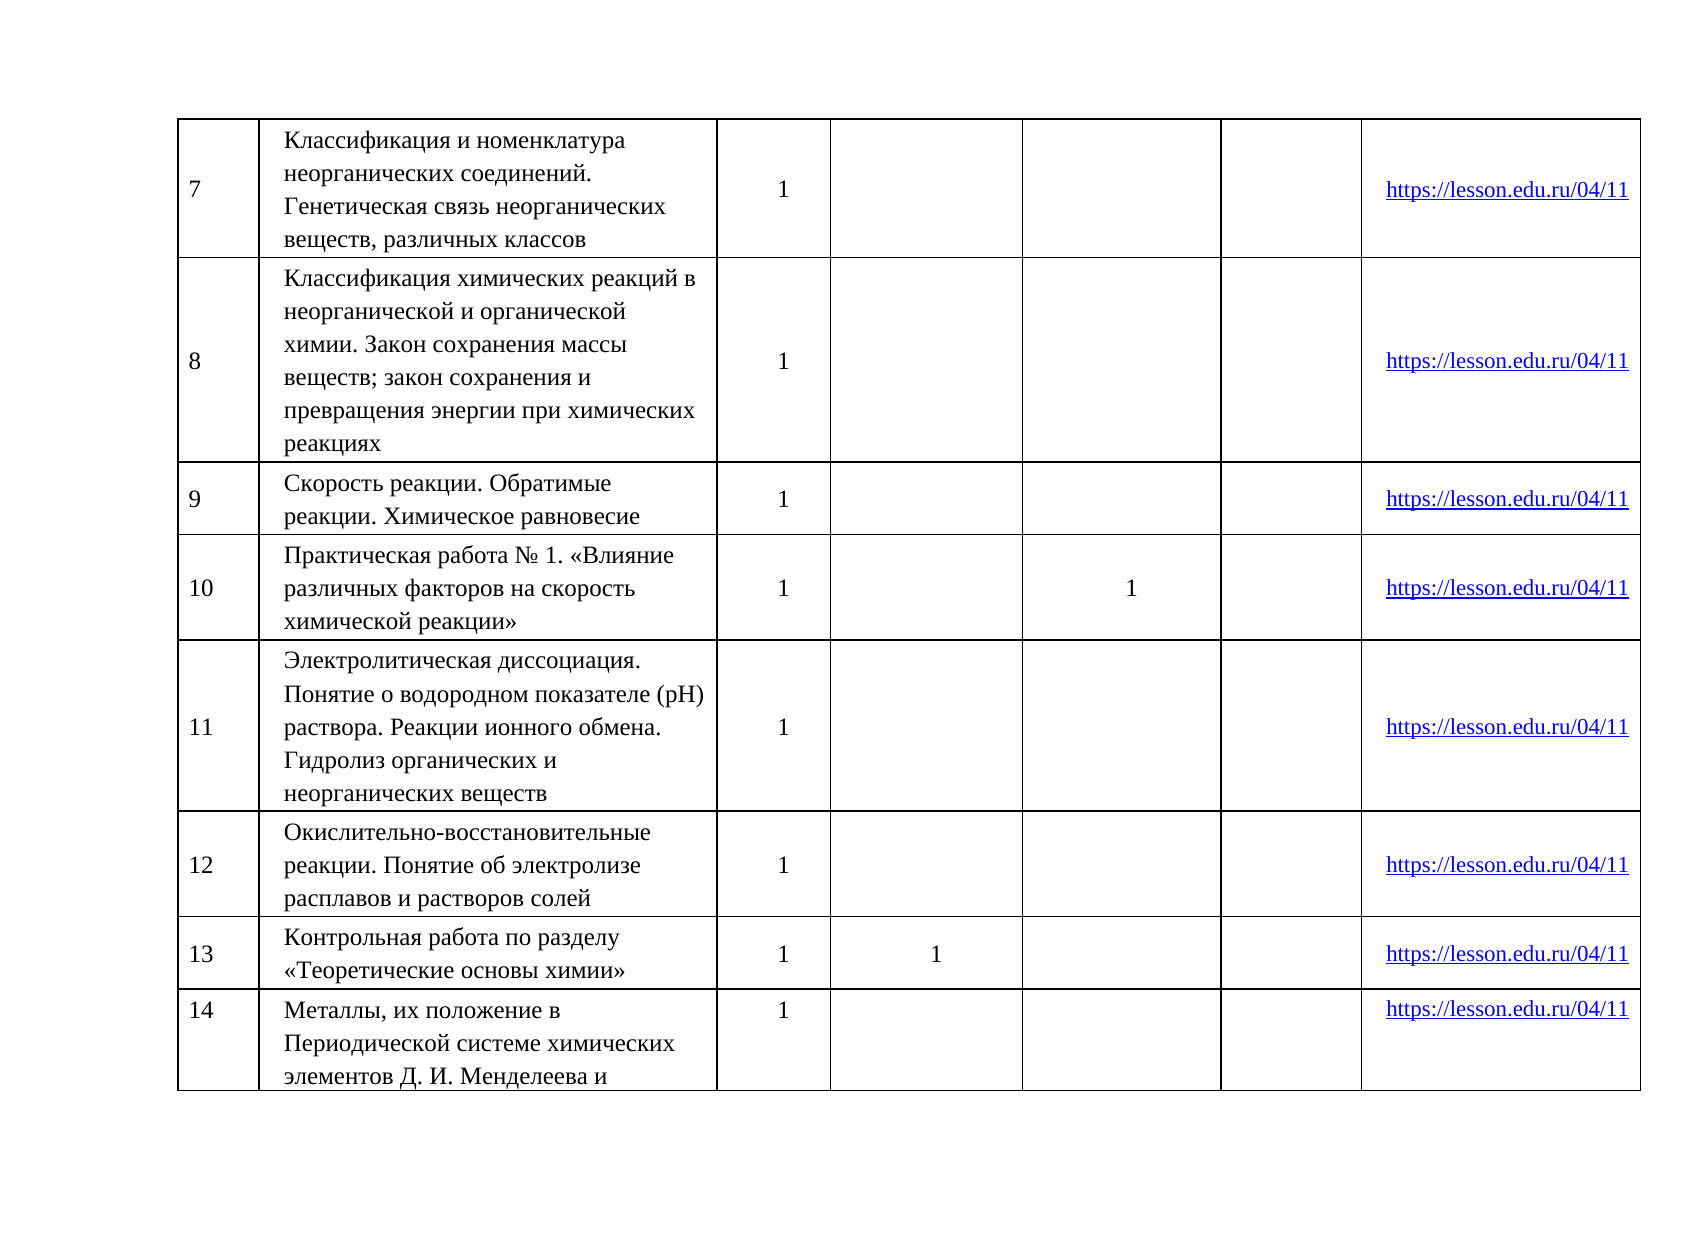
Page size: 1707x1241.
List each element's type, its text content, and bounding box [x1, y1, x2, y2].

table_cell 1 [831, 917, 1022, 988]
table_cell 1 [718, 535, 830, 639]
table_cell [1023, 641, 1220, 810]
table_cell 1 [1023, 535, 1220, 639]
table_cell 8 [179, 258, 258, 461]
table_cell 1 [718, 917, 830, 988]
table_cell 14 [179, 990, 258, 1090]
table_cell 7 [179, 120, 258, 257]
table_cell 1 [718, 641, 830, 810]
table_cell 1 [718, 120, 830, 257]
table_cell 11 [179, 641, 258, 810]
table_cell [1023, 812, 1220, 916]
table_cell https://lesson.edu.ru/04/11 [1362, 258, 1640, 461]
table_cell [1023, 917, 1220, 988]
table_cell [1222, 990, 1361, 1090]
table_cell [1222, 463, 1361, 533]
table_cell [260, 990, 716, 1090]
table_cell Скорость реакции. Обратимые реакции. Химическое равновесие [260, 463, 716, 533]
table_cell https://lesson.edu.ru/04/11 [1362, 917, 1640, 988]
table_cell [831, 463, 1022, 533]
table_cell 1 [718, 258, 830, 461]
table_cell 10 [179, 535, 258, 639]
table_cell https://lesson.edu.ru/04/11 [1362, 535, 1640, 639]
table_cell Классификация и номенклатура неорганических соединений. Генетическая связь неорганических веществ, различных классов [260, 120, 716, 257]
table_cell [831, 120, 1022, 257]
table_cell [831, 812, 1022, 916]
table_cell https://lesson.edu.ru/04/11 [1362, 812, 1640, 916]
table_cell 1 [718, 990, 830, 1090]
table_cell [1362, 990, 1640, 1090]
table_cell [1222, 258, 1361, 461]
table_cell 13 [179, 917, 258, 988]
table_cell https://lesson.edu.ru/04/11 [1362, 641, 1640, 810]
table_cell Окислительно-восстановительные реакции. Понятие об электролизе расплавов и растворов солей [260, 812, 716, 916]
table_cell [1023, 120, 1220, 257]
table_cell [1222, 120, 1361, 257]
table_cell [831, 641, 1022, 810]
table_cell Классификация химических реакций в неорганической и органической химии. Закон сохранения массы веществ; закон сохранения и превращения энергии при химических реакциях [260, 258, 716, 461]
table_cell [831, 535, 1022, 639]
table_cell 1 [718, 812, 830, 916]
table_cell Контрольная работа по разделу «Теоретические основы химии» [260, 917, 716, 988]
table_cell [1023, 463, 1220, 533]
table_cell [1023, 990, 1220, 1090]
table_cell [1023, 258, 1220, 461]
table_cell https://lesson.edu.ru/04/11 [1362, 463, 1640, 533]
table_cell [1222, 812, 1361, 916]
table_cell [1222, 535, 1361, 639]
table_cell Практическая работа № 1. «Влияние различных факторов на скорость химической реакции» [260, 535, 716, 639]
table_cell 12 [179, 812, 258, 916]
table_cell [831, 990, 1022, 1090]
table_cell [1222, 917, 1361, 988]
table_cell [1222, 641, 1361, 810]
table_cell Электролитическая диссоциация. Понятие о водородном показателе (pH) раствора. Реакции ионного обмена. Гидролиз органических и неорганических веществ [260, 641, 716, 810]
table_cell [1362, 120, 1640, 257]
table_cell 1 [718, 463, 830, 533]
table_cell [831, 258, 1022, 461]
table_cell 9 [179, 463, 258, 533]
